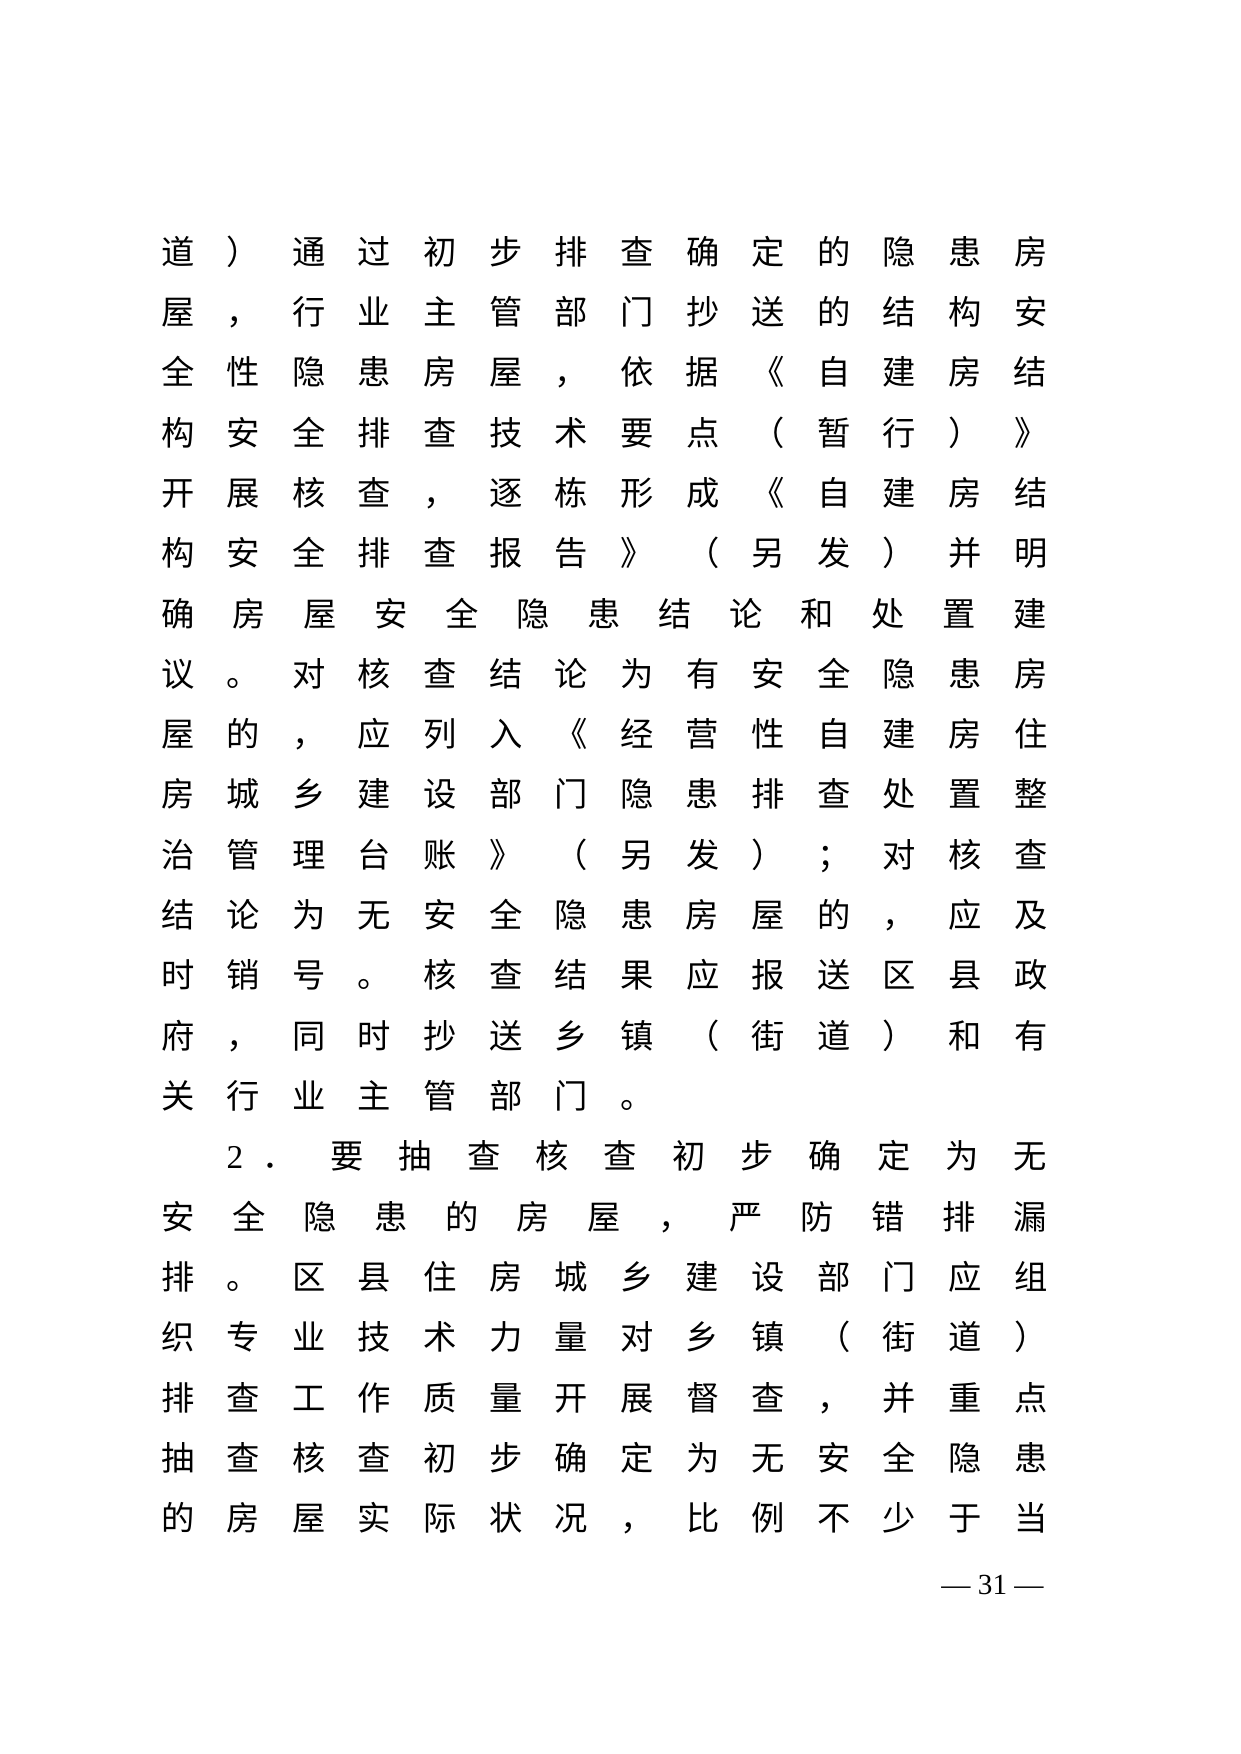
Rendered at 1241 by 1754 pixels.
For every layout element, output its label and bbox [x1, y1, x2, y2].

text [161, 219, 1079, 1124]
text [161, 1124, 1079, 1546]
